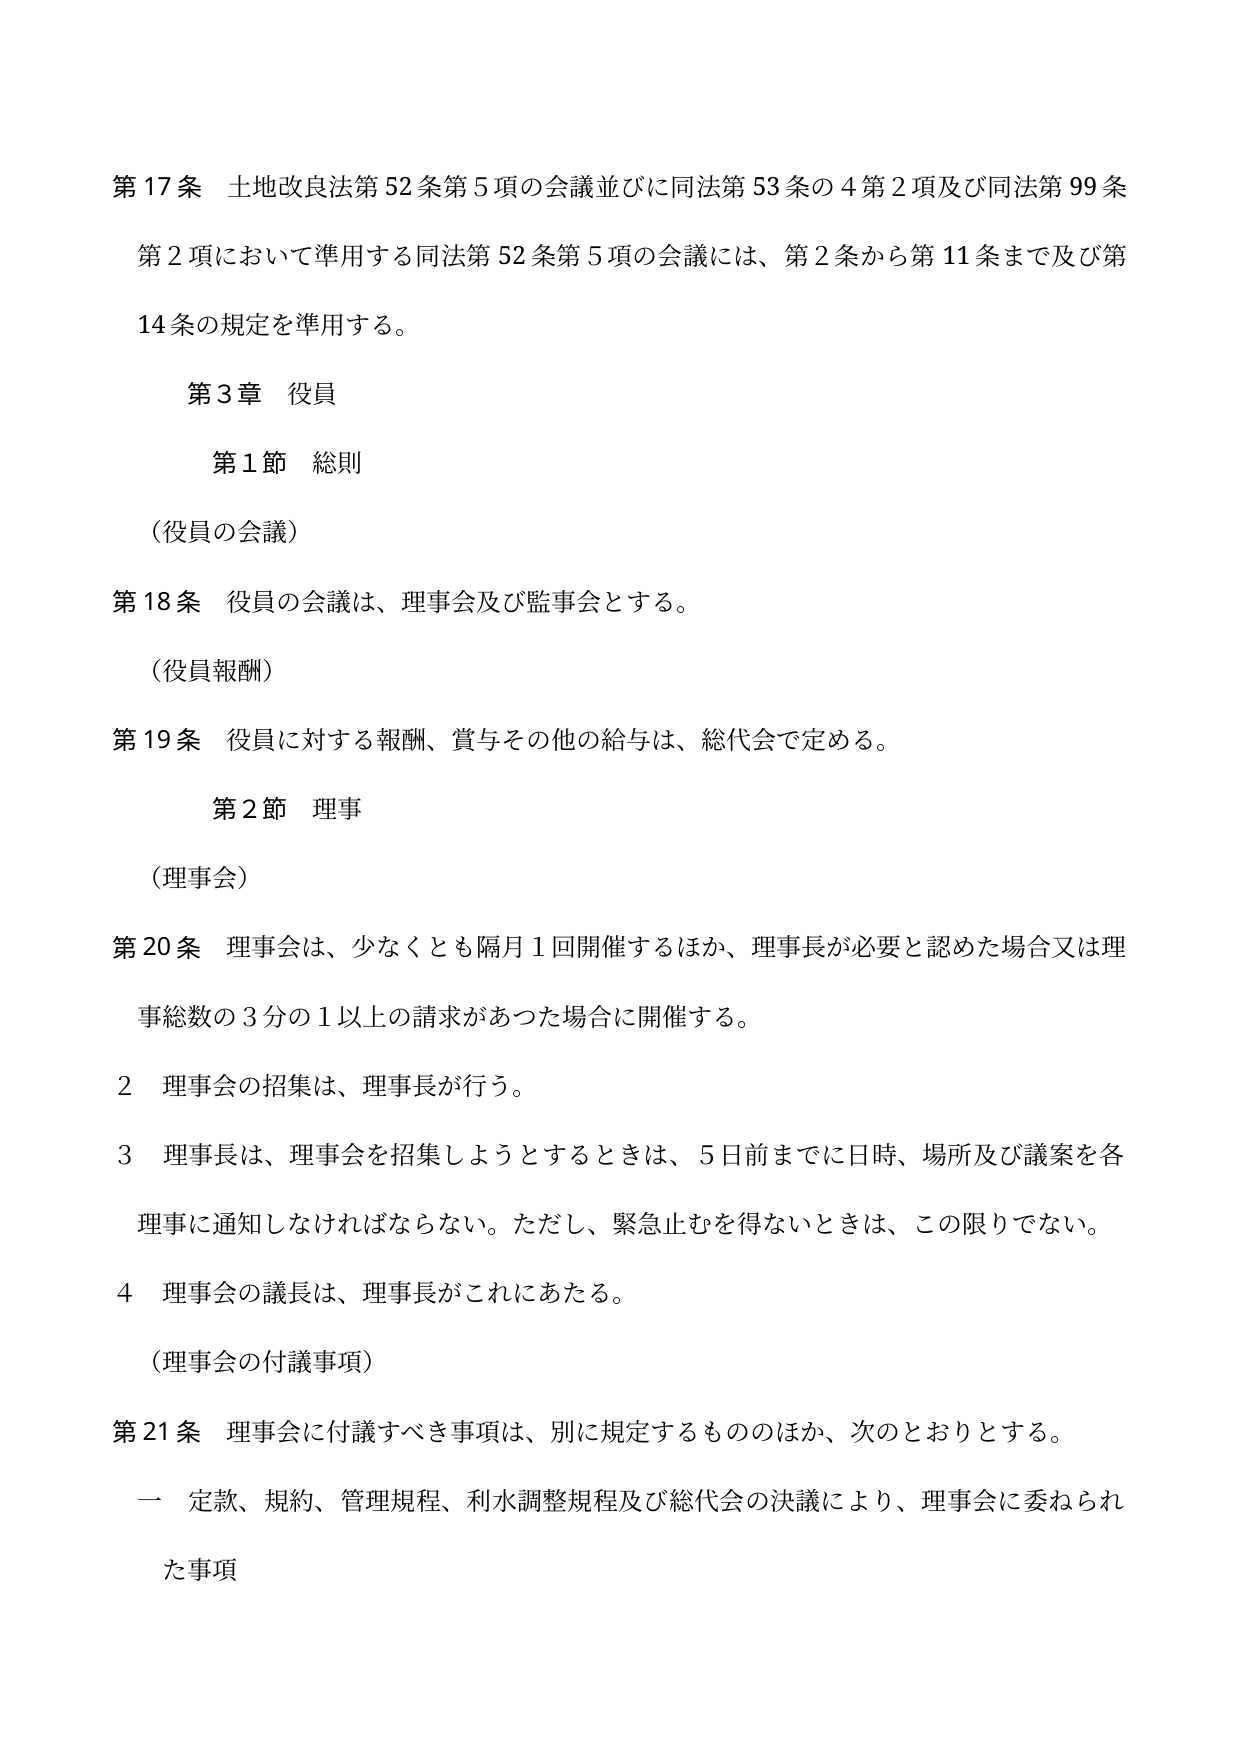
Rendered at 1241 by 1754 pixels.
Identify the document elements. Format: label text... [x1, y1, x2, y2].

text 一 定款、規約、管理規程、利水調整規程及び総代会の決議により、理事会に委ねられた事項 [137, 1465, 1128, 1603]
text ３ 理事長は、理事会を招集しようとするときは、５日前までに日時、場所及び議案を各理事に通知しなければならない。ただし、緊急止むを得ないときは、この限りでない。 [112, 1119, 1128, 1257]
text 第17条 土地改良法第52条第５項の会議並びに同法第53条の４第２項及び同法第99条第２項において準用する同法第52条第５項の会議には、第２条から第11条まで及び第14条の規定を準用する。 [112, 151, 1128, 358]
text 第３章 役員 [112, 358, 1128, 427]
text 第１節 総則 [112, 427, 1128, 497]
text （役員の会議） [112, 497, 1128, 566]
text 第２節 理事 [112, 773, 1128, 842]
text （役員報酬） [112, 635, 1128, 704]
text 第20条 理事会は、少なくとも隔月１回開催するほか、理事長が必要と認めた場合又は理事総数の３分の１以上の請求があつた場合に開催する。 [112, 912, 1128, 1050]
text 第21条 理事会に付議すべき事項は、別に規定するもののほか、次のとおりとする。 [112, 1396, 1128, 1465]
text 第18条 役員の会議は、理事会及び監事会とする。 [112, 566, 1128, 635]
text 第19条 役員に対する報酬、賞与その他の給与は、総代会で定める。 [112, 704, 1128, 773]
text ４ 理事会の議長は、理事長がこれにあたる。 [112, 1257, 1128, 1327]
text ２ 理事会の招集は、理事長が行う。 [112, 1050, 1128, 1119]
text （理事会の付議事項） [112, 1327, 1128, 1396]
text （理事会） [112, 842, 1128, 912]
